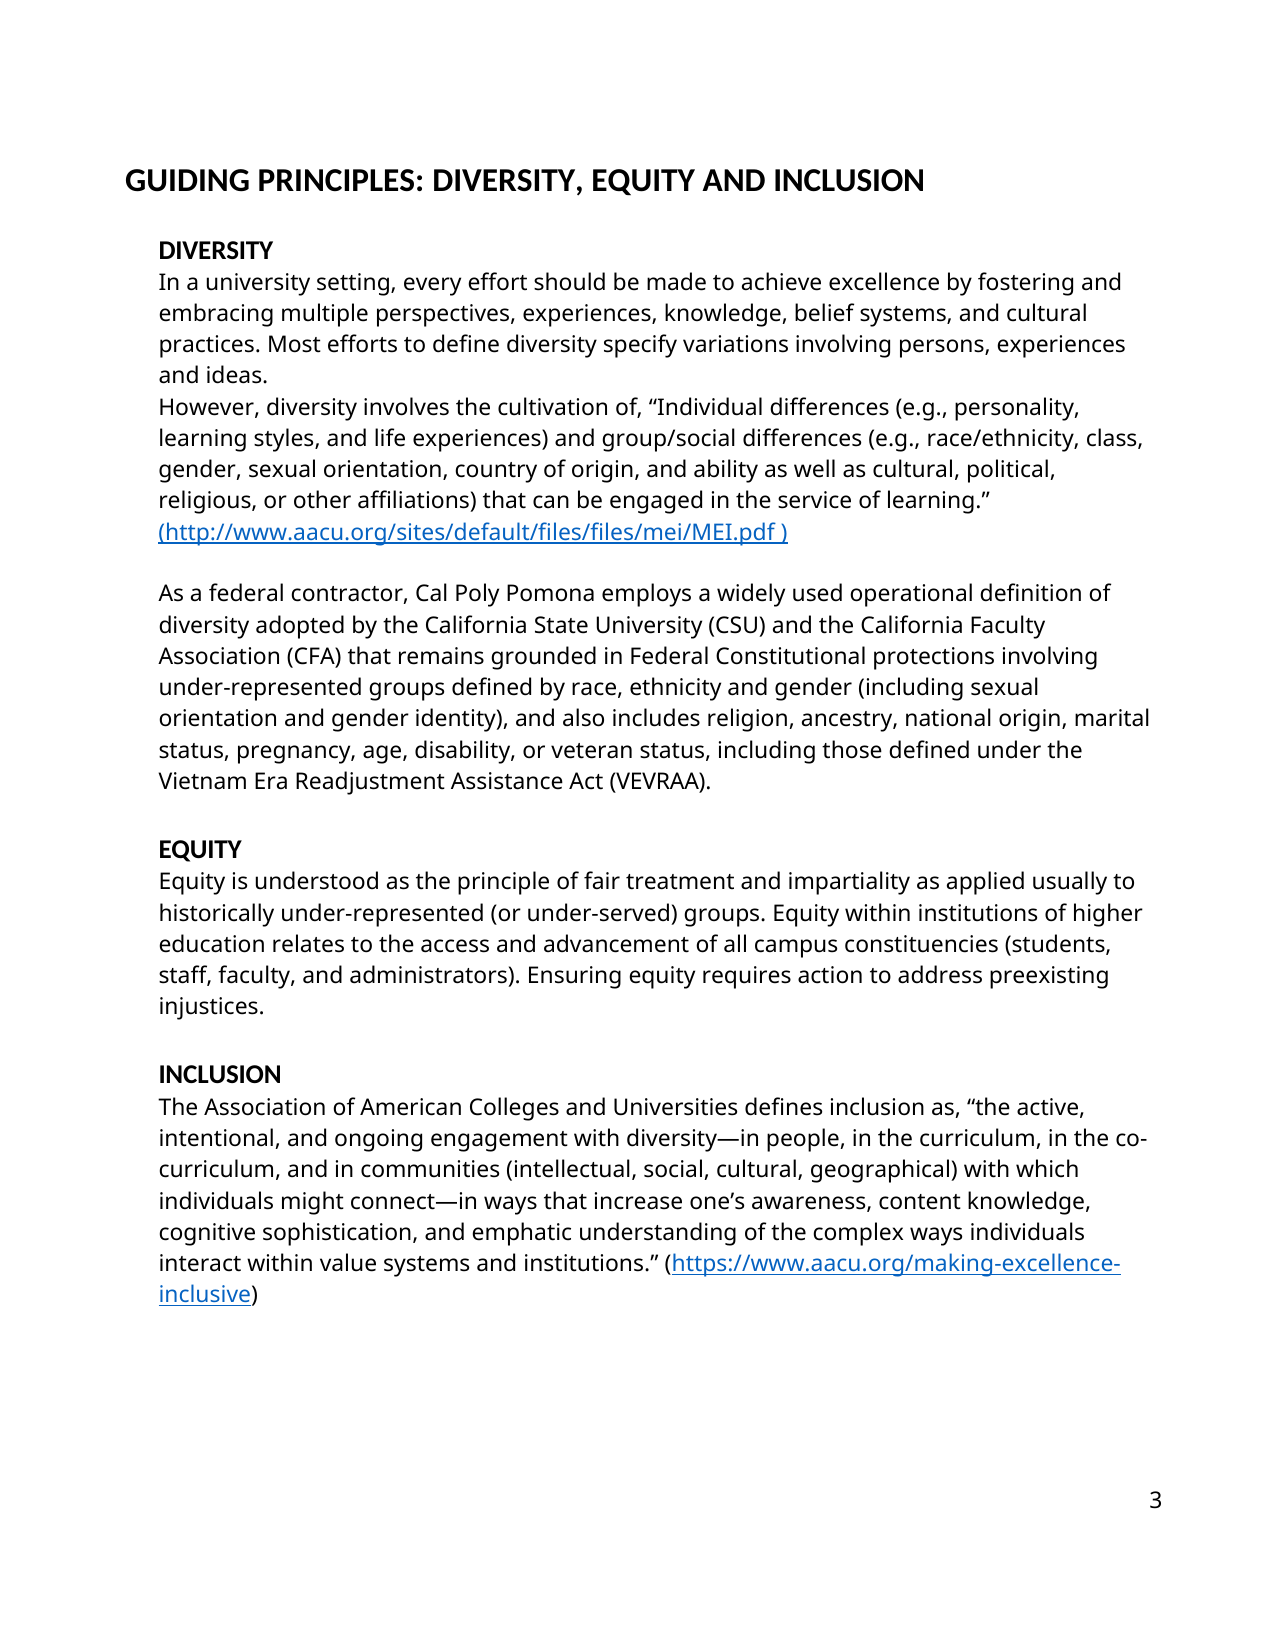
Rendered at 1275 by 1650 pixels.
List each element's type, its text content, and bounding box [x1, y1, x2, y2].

subtitle GUIDING PRINCIPLES: DIVERSITY, EQUITY AND INCLUSION [125, 159, 1244, 200]
subtitle INCLUSION [158, 1058, 1244, 1091]
text The Association of American Colleges and Universities defines inclusion as, “the active, intentional, and ongoing engagement with diversity—in people, in the curriculum, in the co- curriculum, and in communities (intellectual, social, cultural, geographical) with which individuals might connect—in ways that increase one’s awareness, content knowledge, cognitive sophistication, and emphatic understanding of the complex ways individuals interact within value systems and institutions.” (https://www.aacu.org/making-excellence-inclusive) [158, 1091, 1157, 1310]
subtitle DIVERSITY [158, 233, 1244, 266]
subtitle EQUITY [158, 832, 1244, 865]
text However, diversity involves the cultivation of, “Individual differences (e.g., personality, learning styles, and life experiences) and group/social differences (e.g., race/ethnicity, class, gender, sexual orientation, country of origin, and ability as well as cultural, political, religious, or other affiliations) that can be engaged in the service of learning.” (http://www.aacu.org/sites/default/files/files/mei/MEI.pdf ) [158, 391, 1158, 547]
text Equity is understood as the principle of fair treatment and impartiality as applied usually to historically under-represented (or under-served) groups. Equity within institutions of higher education relates to the access and advancement of all campus constituencies (students, staff, faculty, and administrators). Ensuring equity requires action to address preexisting injustices. [158, 865, 1158, 1021]
text As a federal contractor, Cal Poly Pomona employs a widely used operational definition of diversity adopted by the California State University (CSU) and the California Faculty Association (CFA) that remains grounded in Federal Constitutional protections involving under-represented groups defined by race, ethnicity and gender (including sexual orientation and gender identity), and also includes religion, ancestry, national origin, marital status, pregnancy, age, disability, or veteran status, including those defined under the Vietnam Era Readjustment Assistance Act (VEVRAA). [158, 577, 1156, 796]
text In a university setting, every effort should be made to achieve excellence by fostering and embracing multiple perspectives, experiences, knowledge, belief systems, and cultural practices. Most efforts to define diversity specify variations involving persons, experiences and ideas. [158, 266, 1158, 391]
